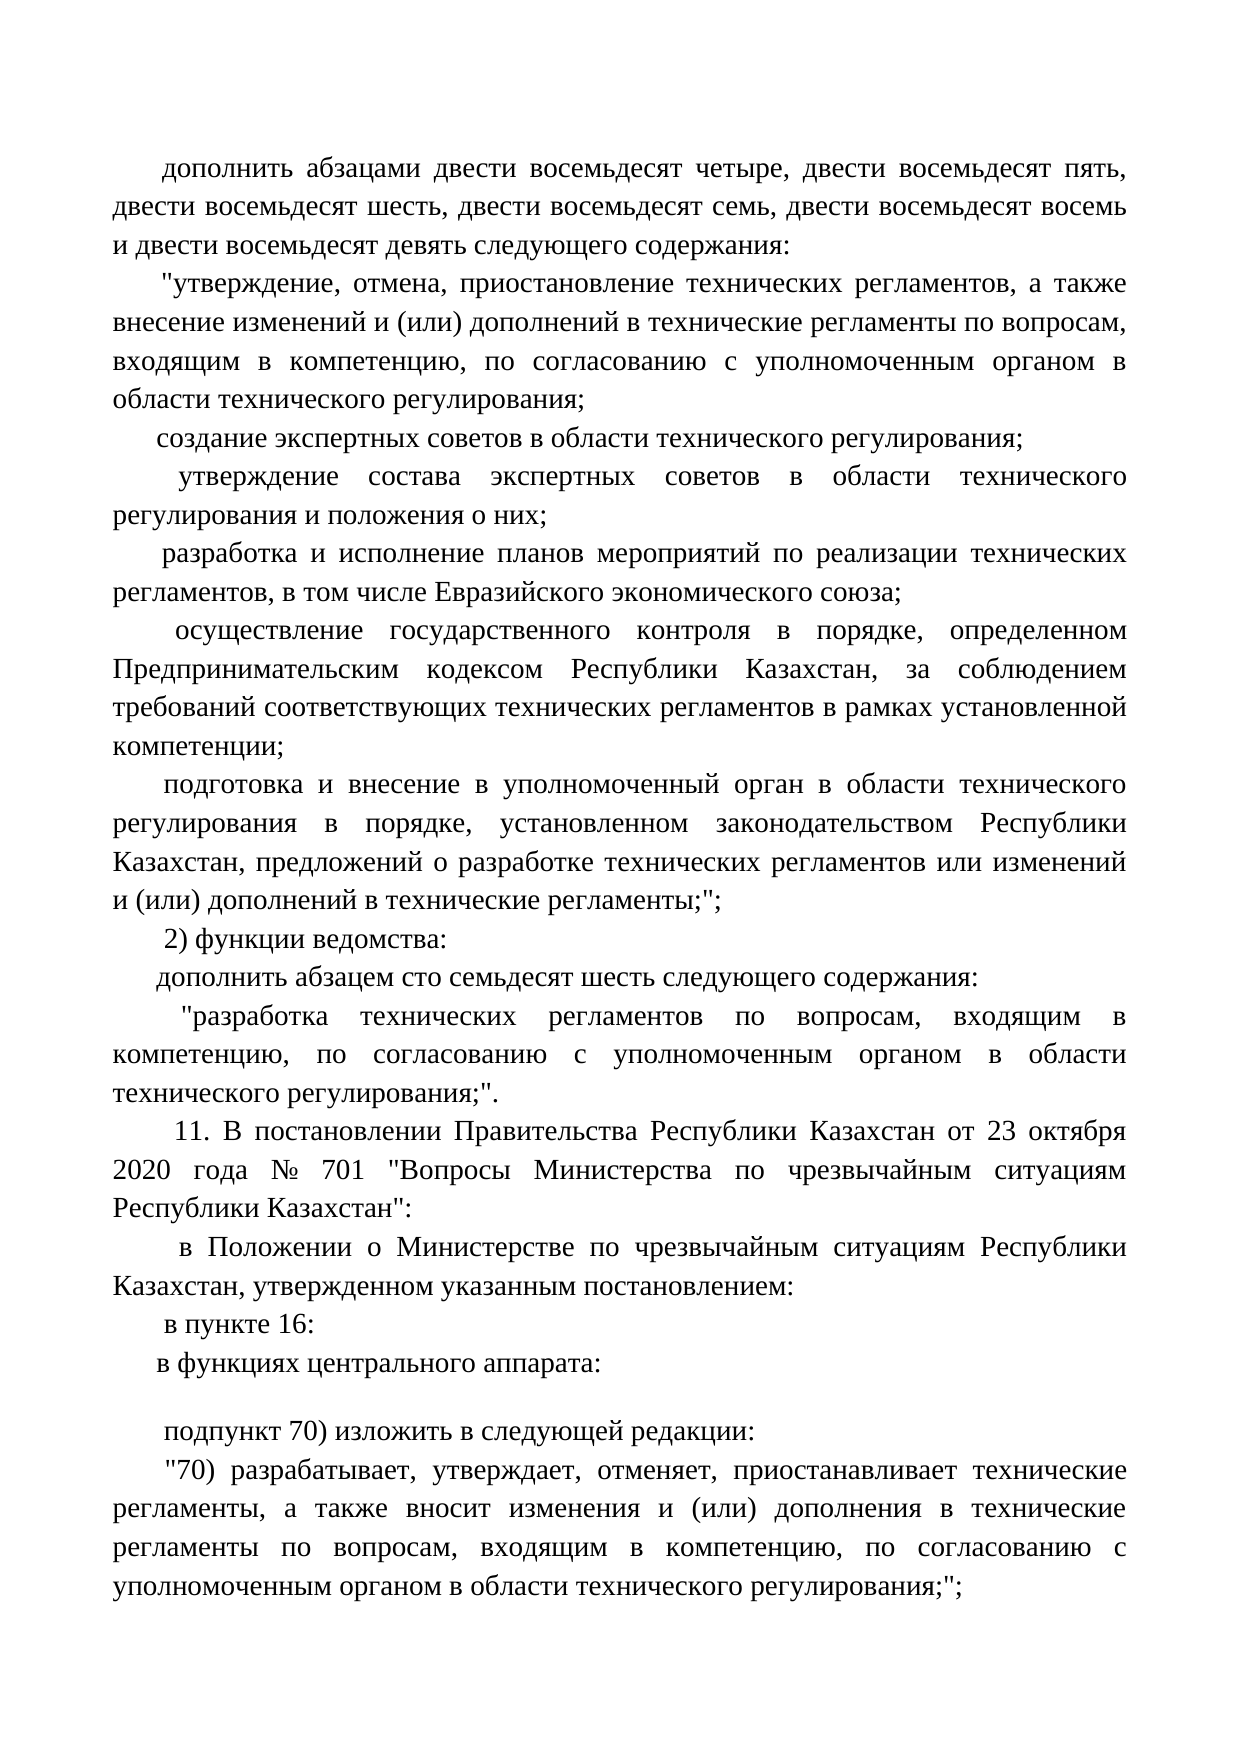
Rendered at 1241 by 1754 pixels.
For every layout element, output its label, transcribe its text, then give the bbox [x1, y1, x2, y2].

text дополнить абзацем сто семьдесят шесть следующего содержания: [112, 959, 1128, 993]
text "утверждение, отмена, приостановление технических регламентов, а также внесение изменений и (или) дополнений в технические регламенты по вопросам, входящим в компетенцию, по согласованию с уполномоченным органом в области технического регулирования; [112, 266, 1128, 415]
text создание экспертных советов в области технического регулирования; [112, 420, 1128, 453]
text подпункт 70) изложить в следующей редакции: [112, 1413, 1128, 1447]
text в функциях центрального аппарата: [112, 1345, 1128, 1378]
text 2) функции ведомства: [112, 921, 1128, 954]
text разработка и исполнение планов мероприятий по реализации технических регламентов, в том числе Евразийского экономического союза; [112, 535, 1128, 607]
text 11. В постановлении Правительства Республики Казахстан от 23 октября 2020 года № 701 "Вопросы Министерства по чрезвычайным ситуациям Республики Казахстан": [112, 1113, 1128, 1224]
text осуществление государственного контроля в порядке, определенном Предпринимательским кодексом Республики Казахстан, за соблюдением требований соответствующих технических регламентов в рамках установленной компетенции; [112, 612, 1128, 762]
text утверждение состава экспертных советов в области технического регулирования и положения о них; [112, 458, 1128, 530]
text "70) разрабатывает, утверждает, отменяет, приостанавливает технические регламенты, а также вносит изменения и (или) дополнения в технические регламенты по вопросам, входящим в компетенцию, по согласованию с уполномоченным органом в области технического регулирования;"; [112, 1452, 1128, 1601]
text подготовка и внесение в уполномоченный орган в области технического регулирования в порядке, установленном законодательством Республики Казахстан, предложений о разработке технических регламентов или изменений и (или) дополнений в технические регламенты;"; [112, 767, 1128, 916]
text "разработка технических регламентов по вопросам, входящим в компетенцию, по согласованию с уполномоченным органом в области технического регулирования;". [112, 998, 1128, 1108]
text дополнить абзацами двести восемьдесят четыре, двести восемьдесят пять, двести восемьдесят шесть, двести восемьдесят семь, двести восемьдесят восемь и двести восемьдесят девять следующего содержания: [112, 150, 1128, 261]
text в пункте 16: [112, 1306, 1128, 1340]
text в Положении о Министерстве по чрезвычайным ситуациям Республики Казахстан, утвержденном указанным постановлением: [112, 1229, 1128, 1301]
